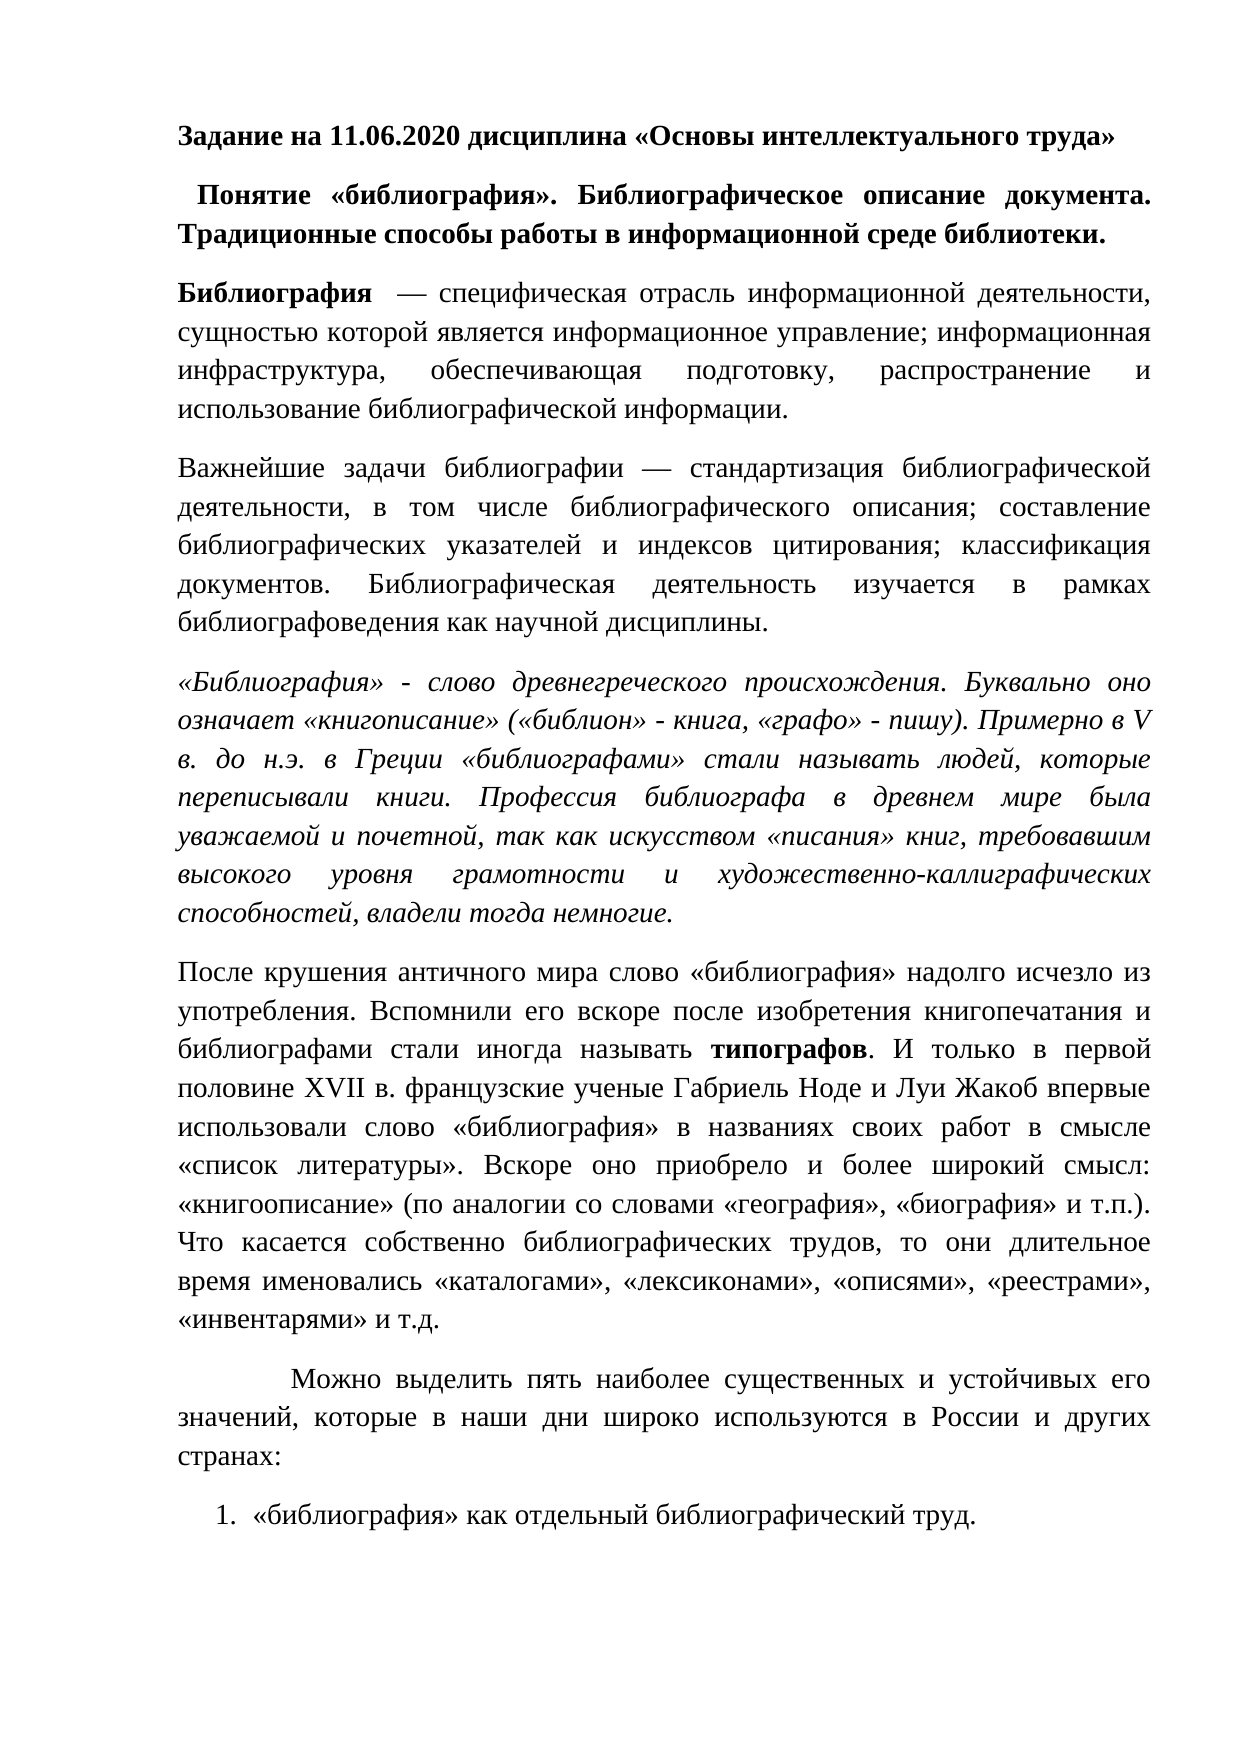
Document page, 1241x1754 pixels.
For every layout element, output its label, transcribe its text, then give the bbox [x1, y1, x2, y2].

list «библиография» как отдельный библиографический труд. [215, 1497, 1152, 1531]
text Можно выделить пять наиболее существенных и устойчивых его значений, которые в наши дни широко используются в России и других странах: [177, 1361, 1152, 1471]
text Понятие «библиография». Библиографическое описание документа. Традиционные способы работы в информационной среде библиотеки. [177, 177, 1152, 249]
text Важнейшие задачи библиографии — стандартизация библиографической деятельности, в том числе библиографического описания; составление библиографических указателей и индексов цитирования; классификация документов. Библиографическая деятельность изучается в рамках библиографоведения как научной дисциплины. [177, 450, 1152, 638]
text «Библиография» - слово древнегреческого происхождения. Буквально оно означает «книгописание» («библион» - книга, «графо» - пишу). Примерно в V в. до н.э. в Греции «библиографами» стали называть людей, которые переписывали книги. Профессия библиографа в древнем мире была уважаемой и почетной, так как искусством «писания» книг, требовавшим высокого уровня грамотности и художественно-каллиграфических способностей, владели тогда немногие. [177, 664, 1152, 929]
text После крушения античного мира слово «библиография» надолго исчезло из употребления. Вспомнили его вскоре после изобретения книгопечатания и библиографами стали иногда называть типографов. И только в первой половине XVII в. французские ученые Габриель Ноде и Луи Жакоб впервые использовали слово «библиография» в названиях своих работ в смысле «список литературы». Вскоре оно приобрело и более широкий смысл: «книгоописание» (по аналогии со словами «география», «биография» и т.п.). Что касается собственно библиографических трудов, то они длительное время именовались «каталогами», «лексиконами», «описями», «реестрами», «инвентарями» и т.д. [177, 954, 1152, 1335]
text Задание на 11.06.2020 дисциплина «Основы интеллектуального труда» [177, 118, 1152, 152]
text Библиография — специфическая отрасль информационной деятельности, сущностью которой является информационное управление; информационная инфраструктура, обеспечивающая подготовку, распространение и использование библиографической информации. [177, 275, 1152, 424]
